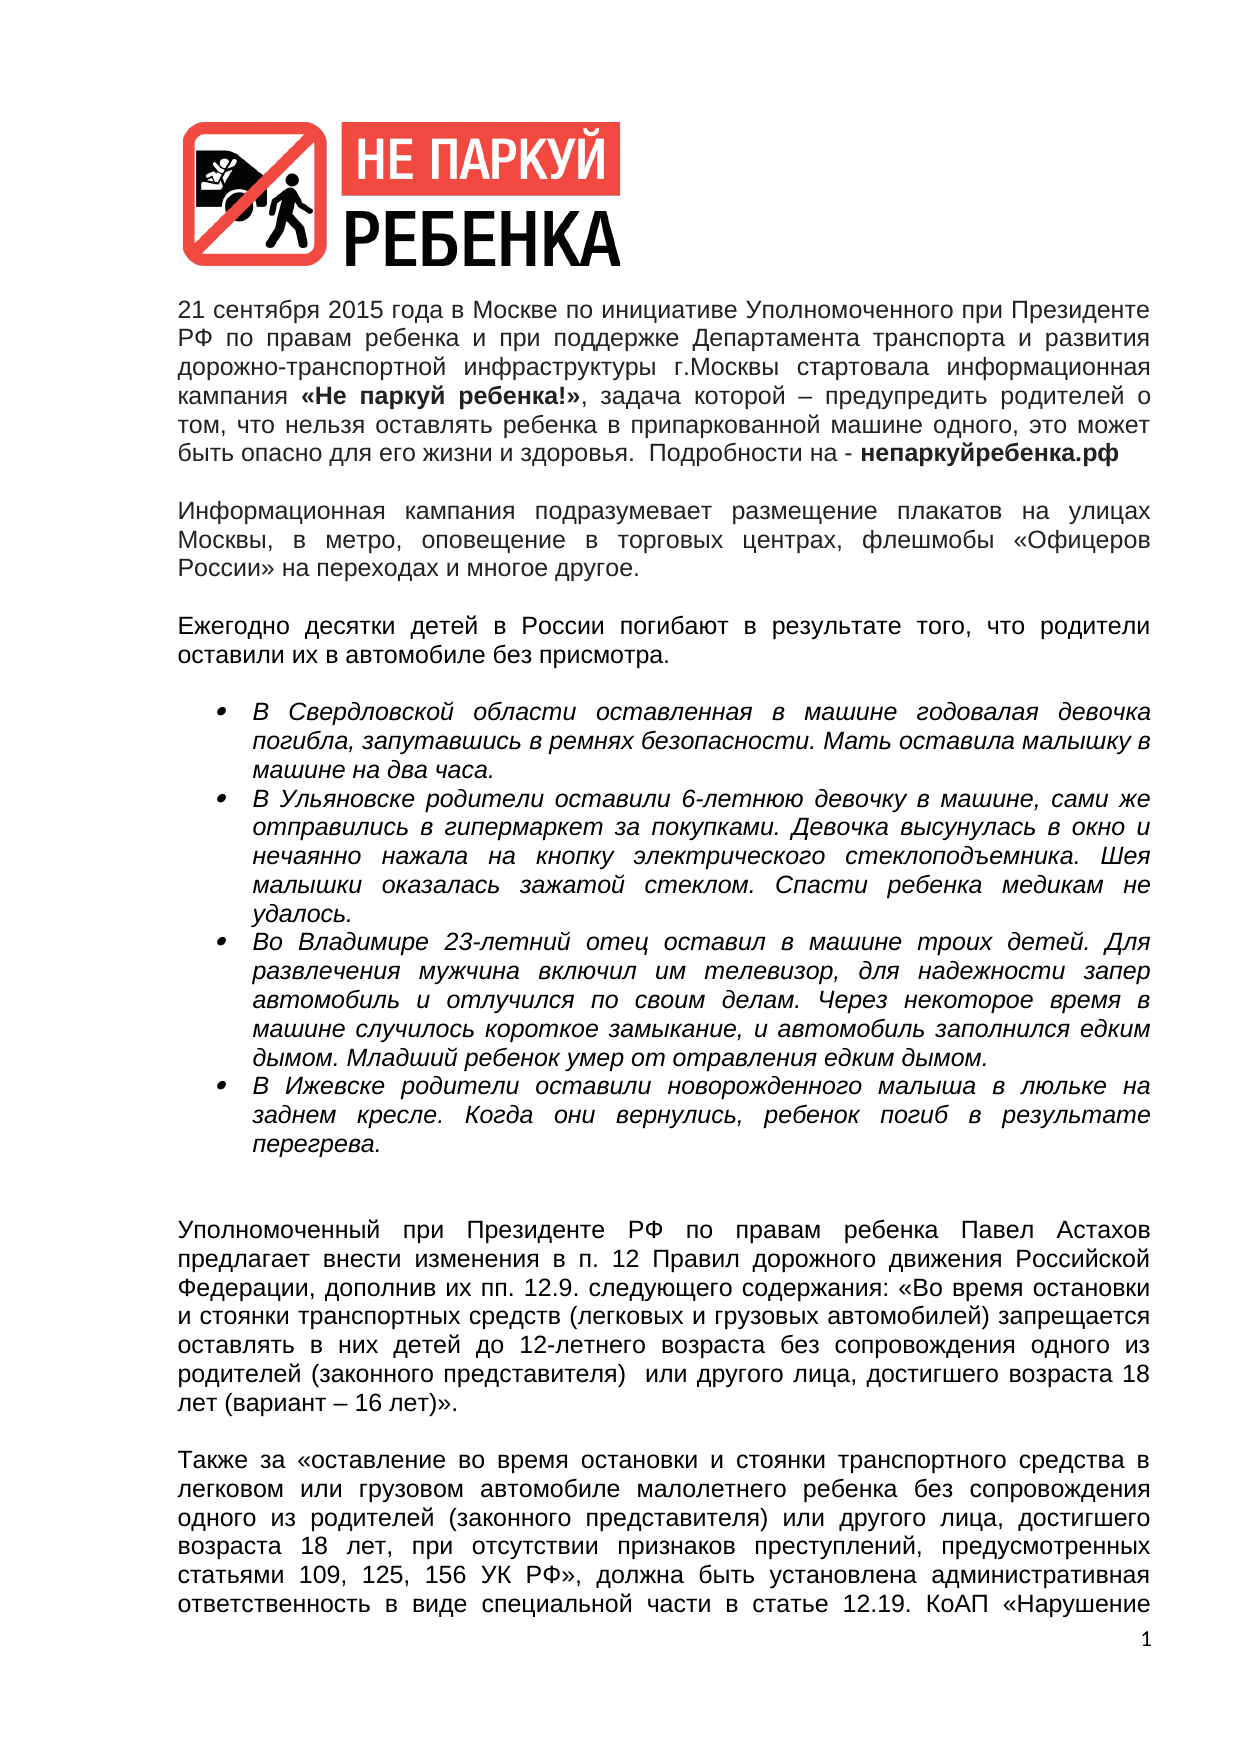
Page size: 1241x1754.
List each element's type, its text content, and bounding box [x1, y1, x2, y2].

text Ежегодно десятки детей в России погибают в результате того, что родители оставили их в автомобиле без присмотра. [177, 611, 1152, 668]
text Уполномоченный при Президенте РФ по правам ребенка Павел Астахов предлагает внести изменения в п. 12 Правил дорожного движения Российской Федерации, дополнив их пп. 12.9. следующего содержания: «Во время остановки и стоянки транспортных средств (легковых и грузовых автомобилей) запрещается оставлять в них детей до 12-летнего возраста без сопровождения одного из родителей (законного представителя) или другого лица, достигшего возраста 18 лет (вариант – 16 лет)». [177, 1215, 1152, 1416]
text Информационная кампания подразумевает размещение плакатов на улицах Москвы, в метро, оповещение в торговых центрах, флешмобы «Офицеров России» на переходах и многое другое. [177, 496, 1152, 582]
text 21 сентября 2015 года в Москве по инициативе Уполномоченного при Президенте РФ по правам ребенка и при поддержке Департамента транспорта и развития дорожно-транспортной инфраструктуры г.Москвы стартовала информационная кампания «Не паркуй ребенка!», задача которой – предупредить родителей о том, что нельзя оставлять ребенка в припаркованной машине одного, это может быть опасно для его жизни и здоровья. Подробности на - непаркуйребенка.рф [177, 295, 1152, 467]
list В Ижевске родители оставили новорожденного малыша в люльке на заднем кресле. Когда они вернулись, ребенок погиб в результате перегрева. [215, 1071, 1152, 1158]
picture [182, 122, 621, 266]
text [177, 1445, 1152, 1618]
list Во Владимире 23-летний отец оставил в машине троих детей. Для развлечения мужчина включил им телевизор, для надежности запер автомобиль и отлучился по своим делам. Через некоторое время в машине случилось короткое замыкание, и автомобиль заполнился едким дымом. Младший ребенок умер от отравления едким дымом. [215, 927, 1152, 1071]
list В Ульяновске родители оставили 6-летнюю девочку в машине, сами же отправились в гипермаркет за покупками. Девочка высунулась в окно и нечаянно нажала на кнопку электрического стеклоподъемника. Шея малышки оказалась зажатой стеклом. Спасти ребенка медикам не удалось. [215, 783, 1152, 927]
list В Свердловской области оставленная в машине годовалая девочка погибла, запутавшись в ремнях безопасности. Мать оставила малышку в машине на два часа. [215, 697, 1152, 783]
